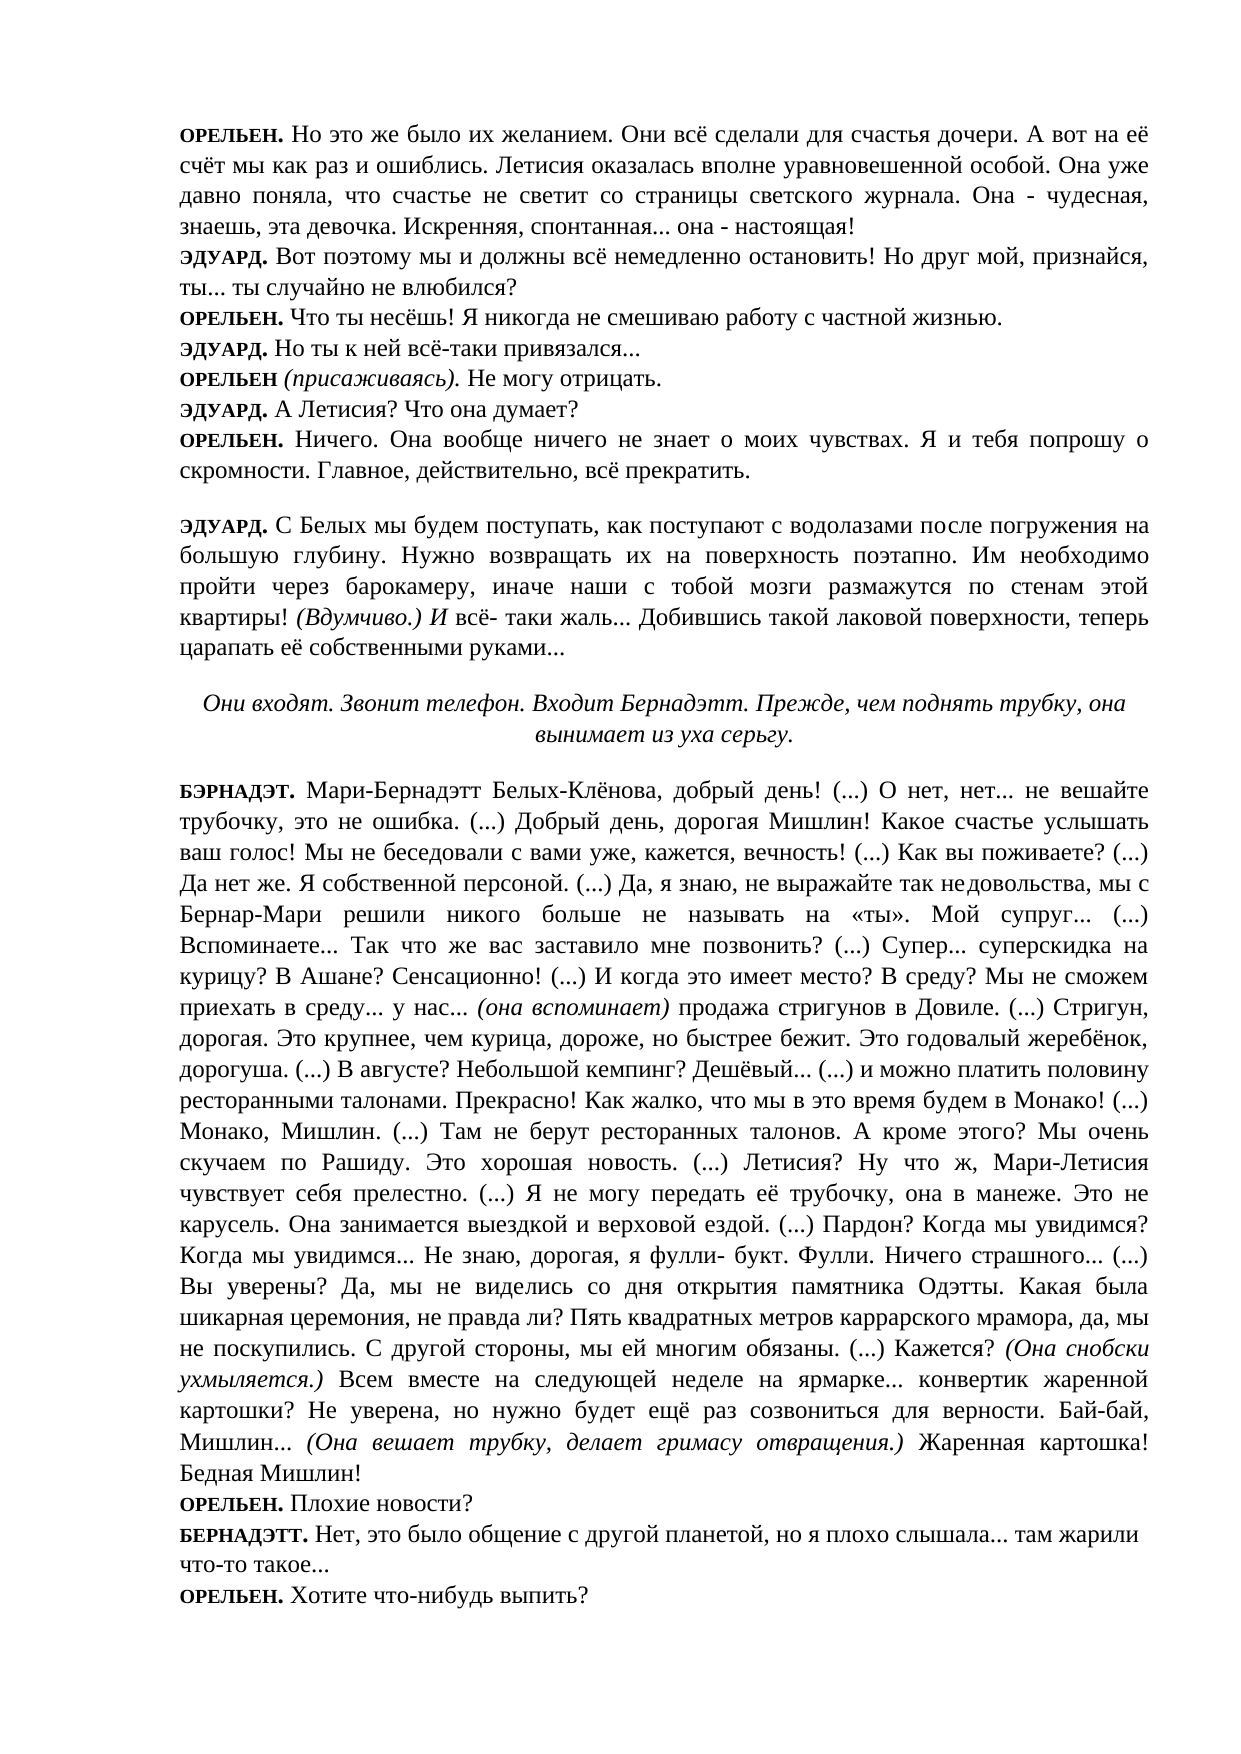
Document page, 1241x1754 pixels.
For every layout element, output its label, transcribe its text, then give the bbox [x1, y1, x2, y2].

text бэрнадэт. Мари-Бернадэтт Белых-Клёнова, добрый день! (...) О нет, нет... не вешайте трубочку, это не ошибка. (...) Добрый день, дорогая Мишлин! Какое счастье услышать ваш голос! Мы не беседовали с вами уже, кажется, вечность! (...) Как вы поживаете? (...) Да нет же. Я собственной персоной. (...) Да, я знаю, не выражайте так недовольства, мы с Бернар-Мари решили никого больше не называть на «ты». Мой супруг... (...) Вспоминаете... Так что же вас заставило мне позвонить? (...) Супер... суперскидка на курицу? В Ашане? Сенсационно! (...) И когда это имеет место? В среду? Мы не сможем приехать в среду... у нас... (она вспоминает) продажа стригунов в Довиле. (...) Стригун, дорогая. Это крупнее, чем курица, дороже, но быстрее бежит. Это годовалый жеребёнок, дорогуша. (...) В августе? Небольшой кемпинг? Дешёвый... (...) и можно платить половину ресторанными талонами. Прекрасно! Как жалко, что мы в это время будем в Монако! (...) Монако, Мишлин. (...) Там не берут ресторанных талонов. А кроме этого? Мы очень скучаем по Рашиду. Это хорошая новость. (...) Летисия? Ну что ж, Мари-Летисия чувствует себя прелестно. (...) Я не могу передать её трубочку, она в манеже. Это не карусель. Она занимается выездкой и верховой ездой. (...) Пардон? Когда мы увидимся? Когда мы увидимся... Не знаю, дорогая, я фулли- букт. Фулли. Ничего страшного... (...) Вы уверены? Да, мы не виделись со дня открытия памятника Одэтты. Какая была шикарная церемония, не правда ли? Пять квадратных метров каррарского мрамора, да, мы не поскупились. С другой стороны, мы ей многим обязаны. (...) Кажется? (Она снобски ухмыляется.) Всем вместе на следующей неделе на ярмарке... конвертик жаренной картошки? Не уверена, но нужно будет ещё раз созвониться для верности. Бай-бай, Мишлин... (Она вешает трубку, делает гримасу отвращения.) Жаренная картошка! Бедная Мишлин! [179, 773, 1149, 1487]
text орельен. Но это же было их желанием. Они всё сделали для счастья дочери. А вот на её счёт мы как раз и ошиблись. Летисия оказалась вполне уравновешенной особой. Она уже давно поняла, что счастье не светит со страницы светского журнала. Она - чудесная, знаешь, эта девочка. Искренняя, спонтанная... она - настоящая! [179, 118, 1149, 240]
text орельен. Ничего. Она вообще ничего не знает о моих чувствах. Я и тебя попрошу о скромности. Главное, действительно, всё прекратить. [179, 423, 1149, 484]
text орельен. Что ты несёшь! Я никогда не смешиваю работу с частной жизнью. [179, 301, 1149, 332]
text эдуард. Но ты к ней всё-таки привязался... [179, 332, 847, 362]
text эдуард. А Летисия? Что она думает? [179, 393, 847, 423]
text эдуард. Вот поэтому мы и должны всё немедленно остановить! Но друг мой, признайся, ты... ты случайно не влюбился? [179, 240, 1149, 301]
text орельен (присаживаясь). Не могу отрицать. [179, 362, 847, 393]
text Они входят. Звонит телефон. Входит Бернадэтт. Прежде, чем поднять трубку, она вынимает из уха серьгу. [179, 686, 1149, 748]
text бернадэтт. Нет, это было общение с другой планетой, но я плохо слышала... там жарили что-то такое... [179, 1518, 1149, 1579]
text эдуард. С Белых мы будем поступать, как поступают с водолазами после погружения на большую глубину. Нужно возвращать их на поверхность поэтапно. Им необходимо пройти через барокамеру, иначе наши с тобой мозги размажутся по стенам этой квартиры! (Вдумчиво.) И всё- таки жаль... Добившись такой лаковой поверхности, теперь царапать её собственными руками... [179, 509, 1149, 662]
text орельен. Хотите что-нибудь выпить? [179, 1579, 1149, 1609]
text орельен. Плохие новости? [179, 1487, 1152, 1518]
